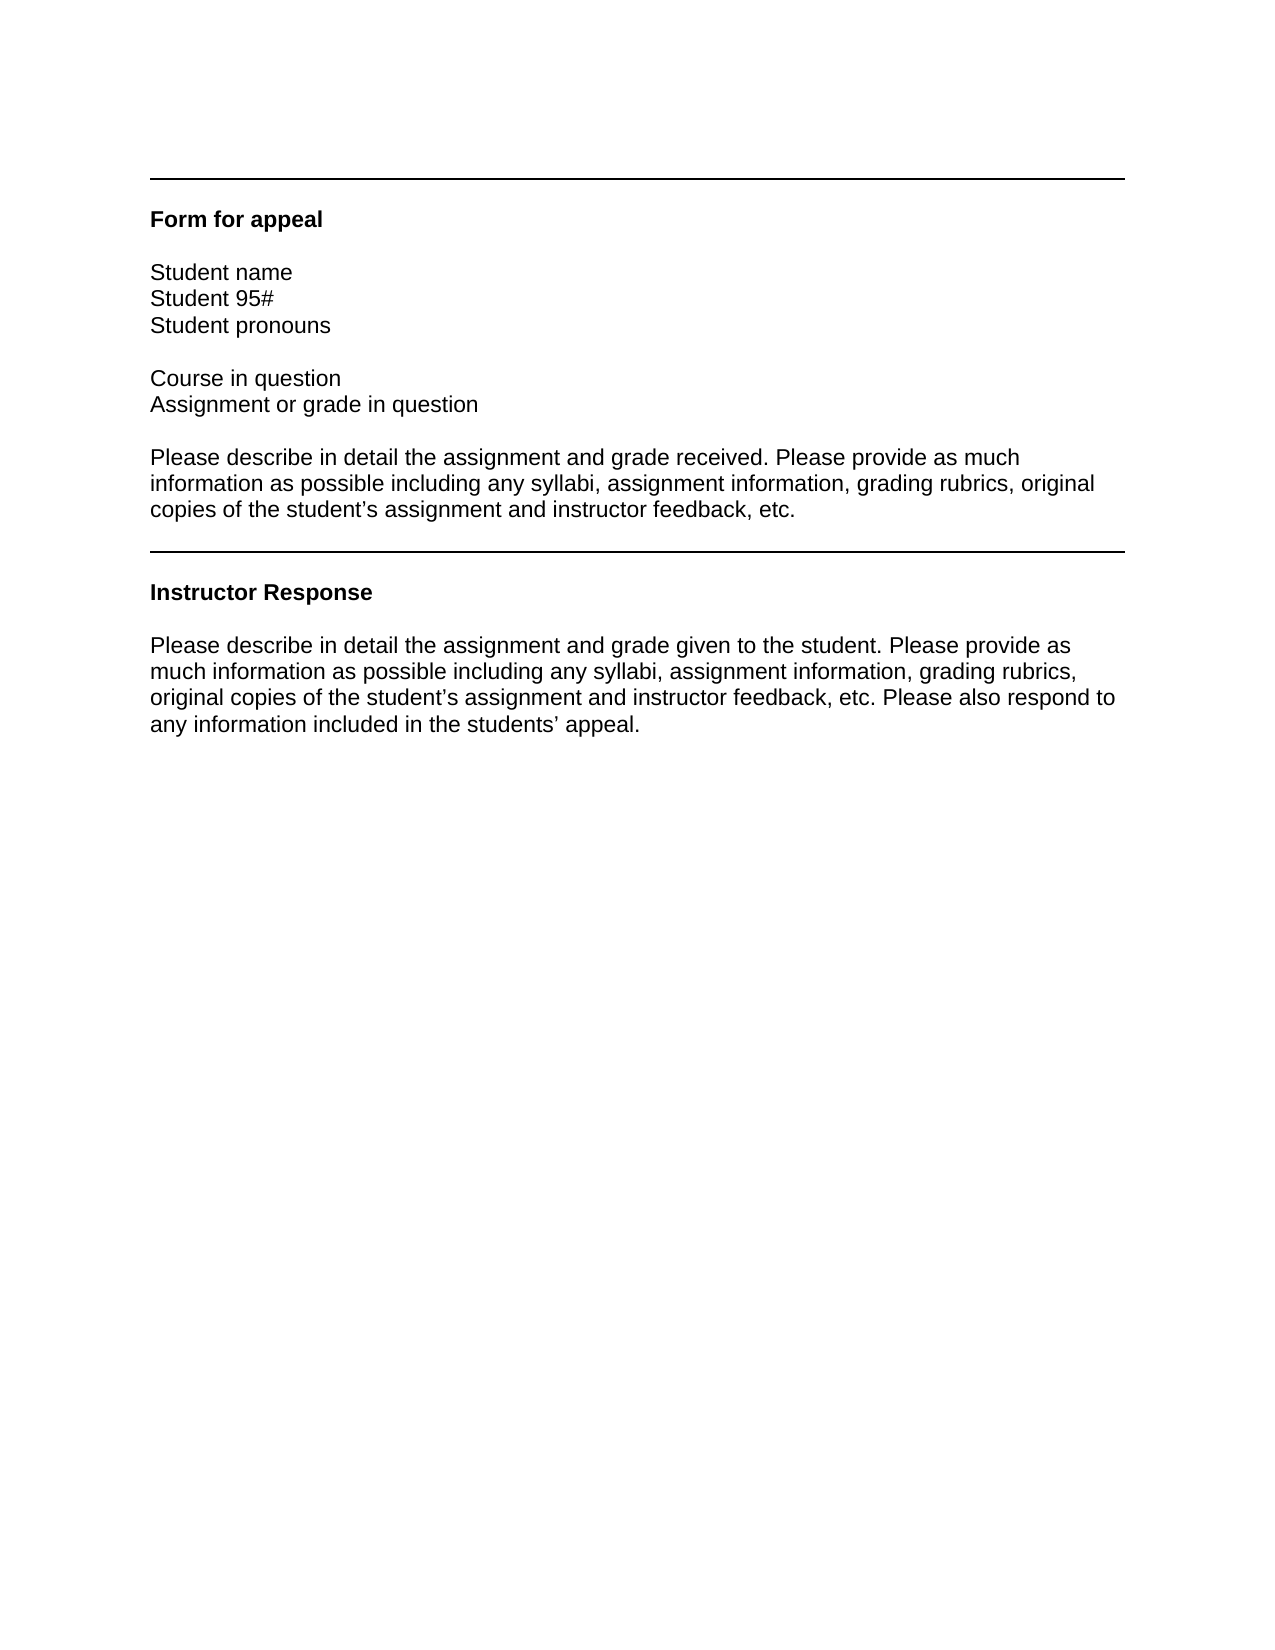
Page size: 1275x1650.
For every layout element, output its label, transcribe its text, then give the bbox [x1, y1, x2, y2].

text Course in question [150, 338, 1125, 391]
text Student 95# [150, 285, 1125, 312]
text Form for appeal [150, 206, 1125, 233]
text Instructor Response [150, 579, 1125, 605]
text Student name [150, 259, 1125, 285]
text Please describe in detail the assignment and grade received. Please provide as much information as possible including any syllabi, assignment information, grading rubrics, original copies of the student’s assignment and instructor feedback, etc. [150, 443, 1125, 523]
text Assignment or grade in question [150, 391, 1125, 417]
text Please describe in detail the assignment and grade given to the student. Please provide as much information as possible including any syllabi, assignment information, grading rubrics, original copies of the student’s assignment and instructor feedback, etc. Please also respond to any information included in the students’ appeal. [150, 632, 1125, 737]
text Student pronouns [150, 312, 1125, 338]
